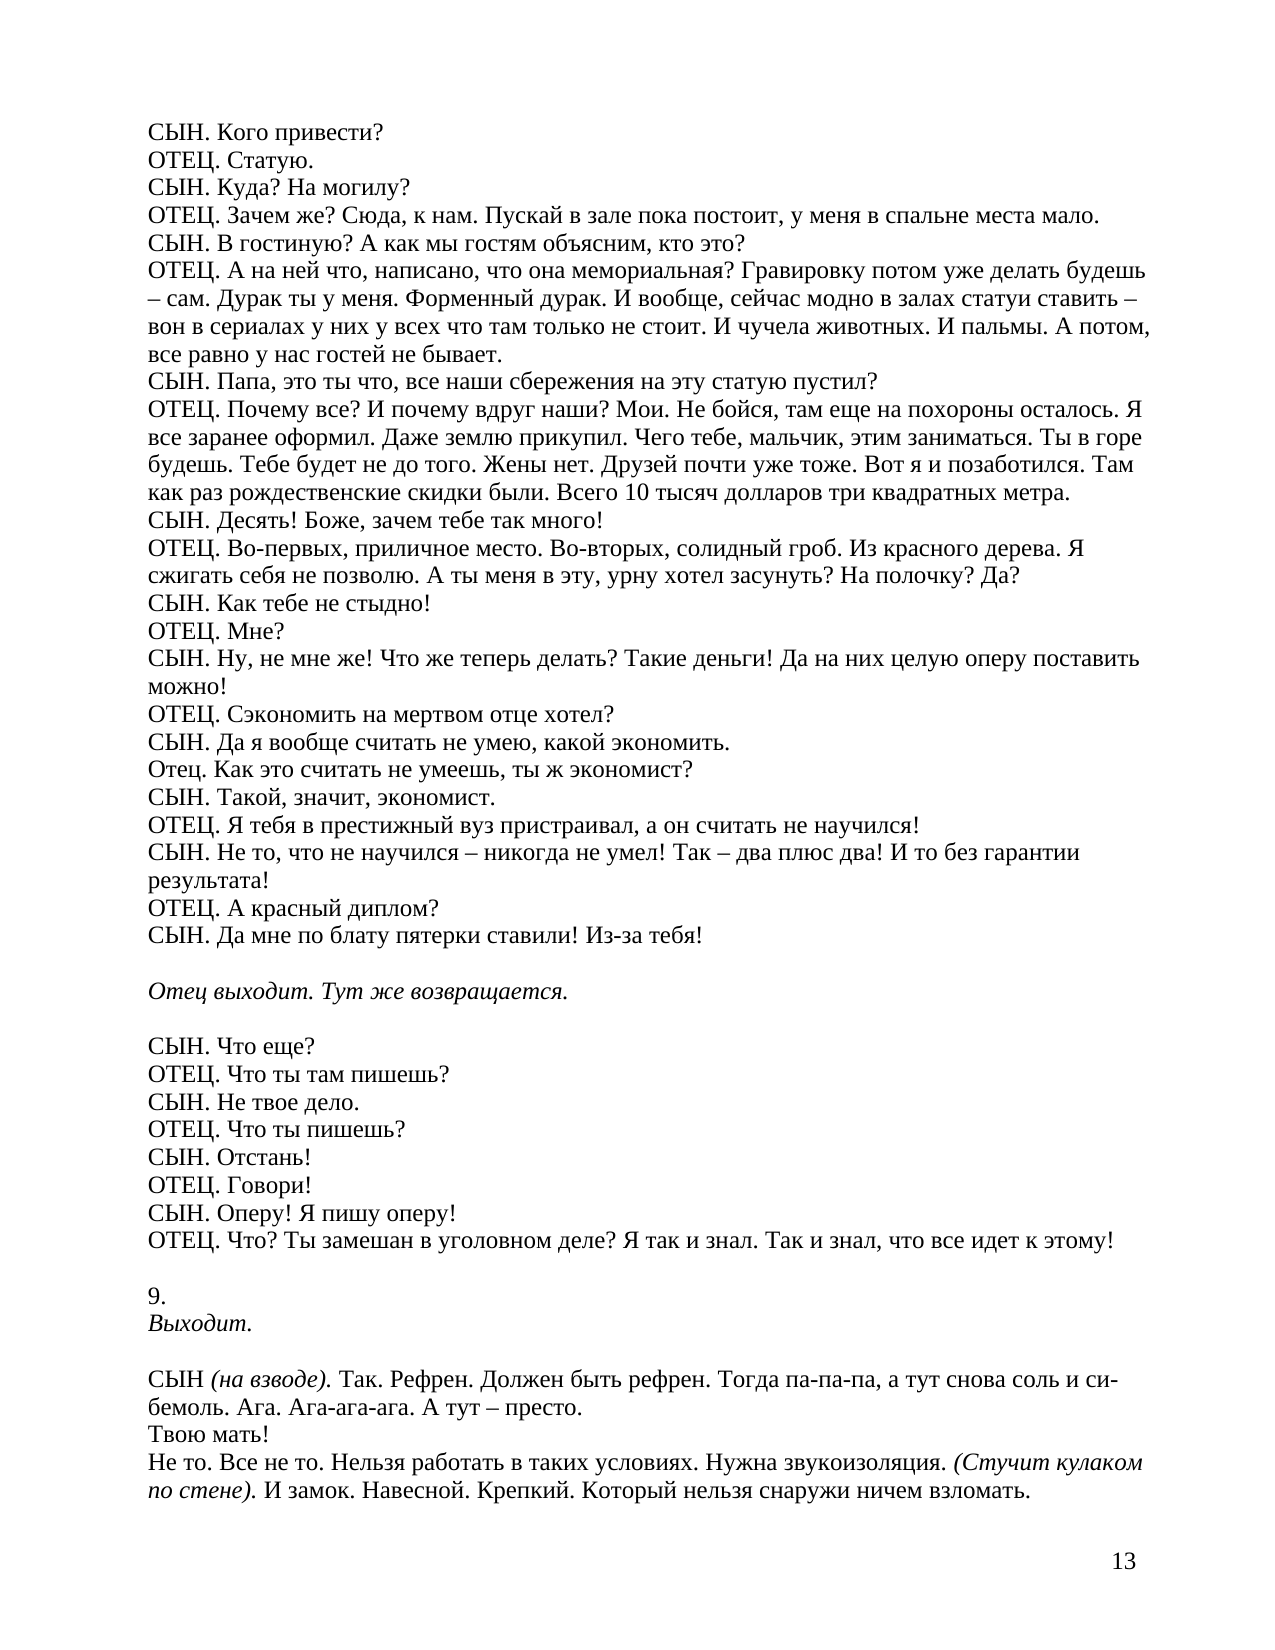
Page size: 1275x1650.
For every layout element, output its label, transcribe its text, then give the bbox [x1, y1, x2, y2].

text ОТЕЦ. Сэкономить на мертвом отце хотел? [148, 700, 1157, 728]
text СЫН. Как тебе не стыдно! [148, 589, 1157, 617]
text ОТЕЦ. А красный диплом? [148, 894, 1157, 922]
text ОТЕЦ. Я тебя в престижный вуз пристраивал, а он считать не научился! [148, 811, 1157, 838]
text Выходит. [148, 1309, 1157, 1337]
text СЫН. Да я вообще считать не умею, какой экономить. [148, 728, 1157, 755]
text СЫН. Оперу! Я пишу оперу! [148, 1199, 1157, 1226]
text Не то. Все не то. Нельзя работать в таких условиях. Нужна звукоизоляция. (Стучит кулаком по стене). И замок. Навесной. Крепкий. Который нельзя снаружи ничем взломать. [148, 1448, 1157, 1503]
text СЫН. Не твое дело. [148, 1088, 1157, 1116]
text Отец выходит. Тут же возвращается. [148, 977, 1157, 1005]
text ОТЕЦ. Что? Ты замешан в уголовном деле? Я так и знал. Так и знал, что все идет к этому! [148, 1226, 1157, 1254]
text Твою мать! [148, 1420, 1157, 1448]
text ОТЕЦ. Что ты там пишешь? [148, 1060, 1157, 1088]
text СЫН. Отстань! [148, 1143, 1157, 1171]
text СЫН. Такой, значит, экономист. [148, 783, 1157, 811]
text СЫН. Что еще? [148, 1032, 1157, 1060]
text СЫН. В гостиную? А как мы гостям объясним, кто это? [148, 229, 1157, 257]
text СЫН. Десять! Боже, зачем тебе так много! [148, 506, 1157, 534]
text ОТЕЦ. Почему все? И почему вдруг наши? Мои. Не бойся, там еще на похороны осталось. Я все заранее оформил. Даже землю прикупил. Чего тебе, мальчик, этим заниматься. Ты в горе будешь. Тебе будет не до того. Жены нет. Друзей почти уже тоже. Вот я и позаботился. Там как раз рождественские скидки были. Всего 10 тысяч долларов три квадратных метра. [148, 395, 1157, 506]
text ОТЕЦ. Мне? [148, 617, 1157, 644]
text СЫН. Да мне по блату пятерки ставили! Из-за тебя! [148, 922, 1157, 949]
text СЫН. Папа, это ты что, все наши сбережения на эту статую пустил? [148, 367, 1157, 395]
text ОТЕЦ. Что ты пишешь? [148, 1116, 1157, 1143]
text СЫН. Кого привести? [148, 118, 1157, 146]
text СЫН (на взводе). Так. Рефрен. Должен быть рефрен. Тогда па-па-па, а тут снова соль и си-бемоль. Ага. Ага-ага-ага. А тут – престо. [148, 1365, 1157, 1420]
text ОТЕЦ. Говори! [148, 1171, 1157, 1199]
text СЫН. Ну, не мне же! Что же теперь делать? Такие деньги! Да на них целую оперу поставить можно! [148, 644, 1157, 700]
text 9. [148, 1282, 1157, 1309]
text ОТЕЦ. Зачем же? Сюда, к нам. Пускай в зале пока постоит, у меня в спальне места мало. [148, 201, 1157, 229]
text ОТЕЦ. Во-первых, приличное место. Во-вторых, солидный гроб. Из красного дерева. Я сжигать себя не позволю. А ты меня в эту, урну хотел засунуть? На полочку? Да? [148, 534, 1157, 589]
text Отец. Как это считать не умеешь, ты ж экономист? [148, 755, 1157, 783]
text ОТЕЦ. Статую. [148, 146, 1157, 173]
text ОТЕЦ. А на ней что, написано, что она мемориальная? Гравировку потом уже делать будешь – сам. Дурак ты у меня. Форменный дурак. И вообще, сейчас модно в залах статуи ставить – вон в сериалах у них у всех что там только не стоит. И чучела животных. И пальмы. А потом, все равно у нас гостей не бывает. [148, 257, 1157, 367]
text СЫН. Не то, что не научился – никогда не умел! Так – два плюс два! И то без гарантии результата! [148, 838, 1157, 894]
text СЫН. Куда? На могилу? [148, 173, 1157, 201]
